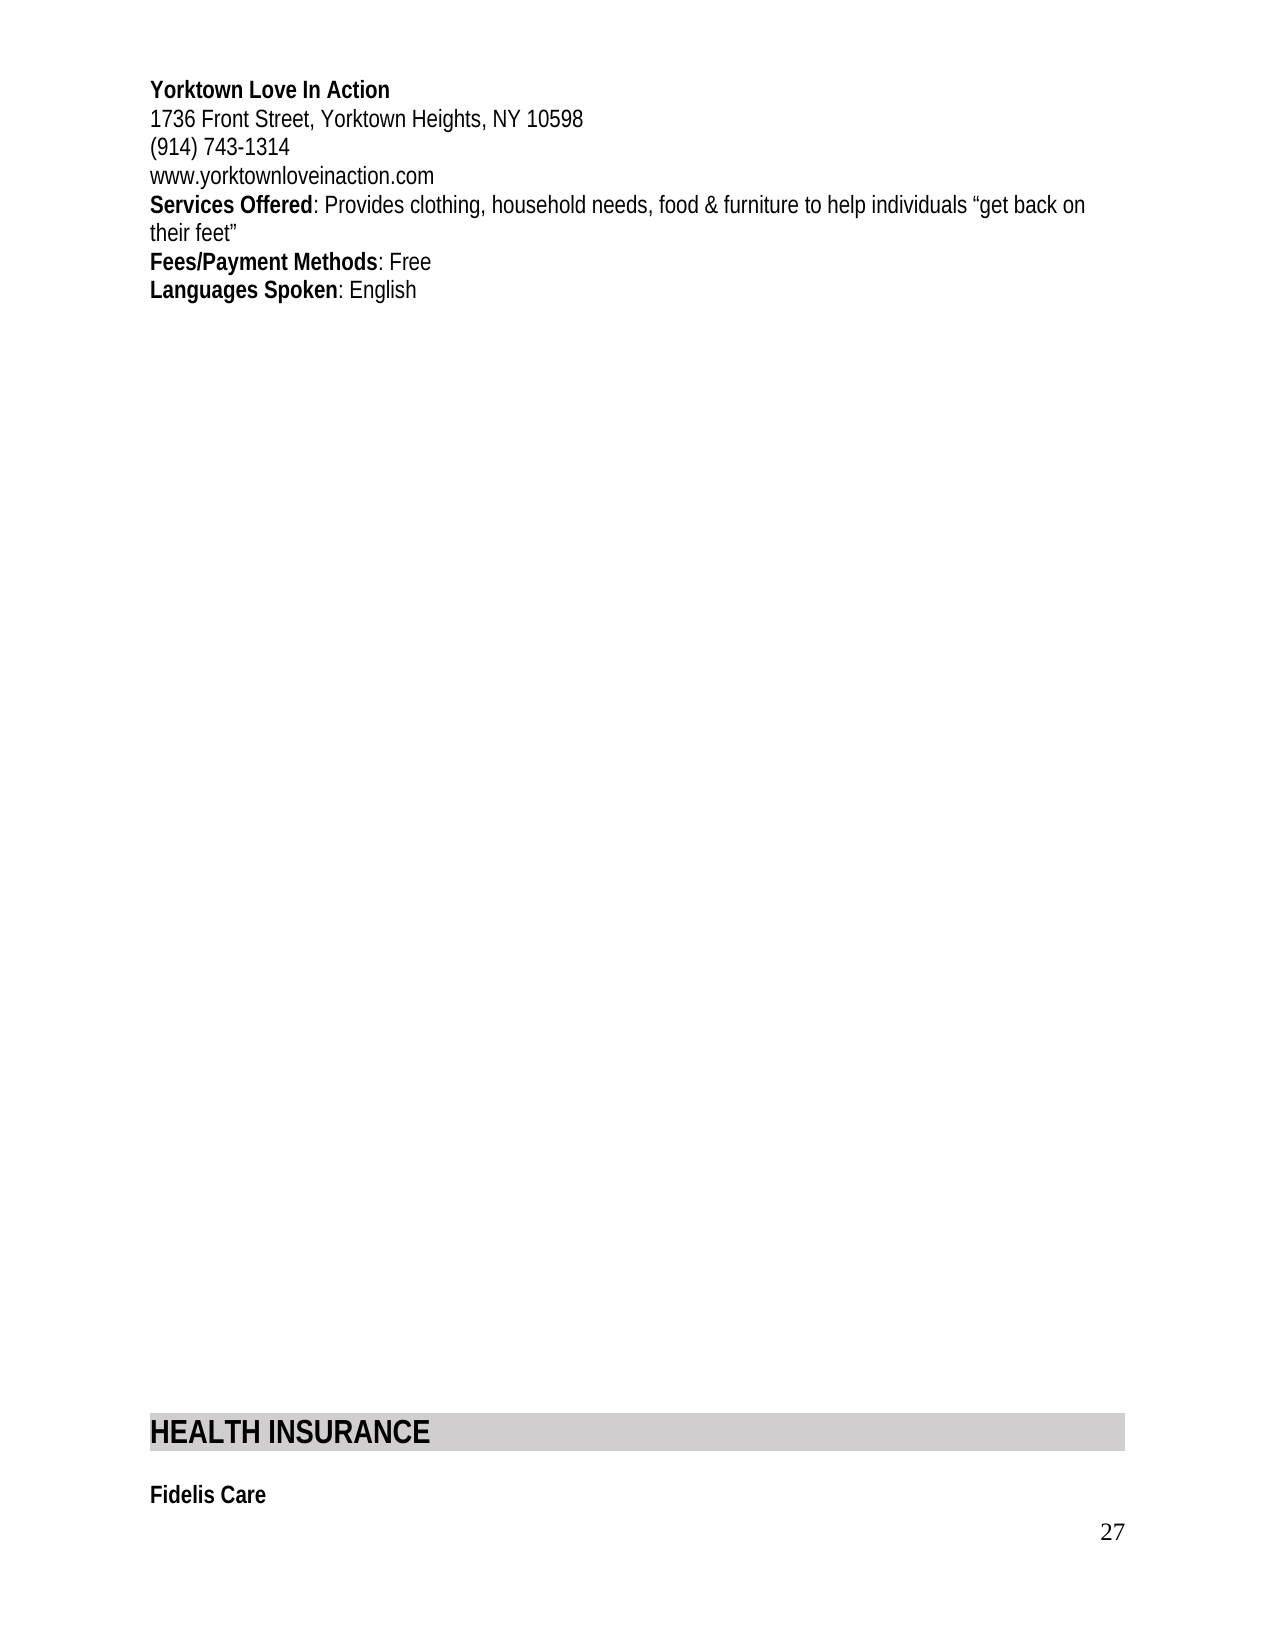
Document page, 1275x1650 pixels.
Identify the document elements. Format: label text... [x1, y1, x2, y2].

text (914) 743-1314 [150, 132, 1125, 161]
text Languages Spoken: English [150, 276, 1125, 304]
text Fidelis Care [150, 1480, 1125, 1508]
text Yorktown Love In Action [150, 75, 1125, 104]
text 1736 Front Street, Yorktown Heights, NY 10598 [150, 104, 1125, 132]
text HEALTH INSURANCE [150, 1413, 1125, 1451]
text Services Offered: Provides clothing, household needs, food & furniture to help individuals “get back on their feet” [150, 189, 1125, 247]
text www.yorktownloveinaction.com [150, 161, 1125, 189]
text Fees/Payment Methods: Free [150, 247, 1125, 276]
